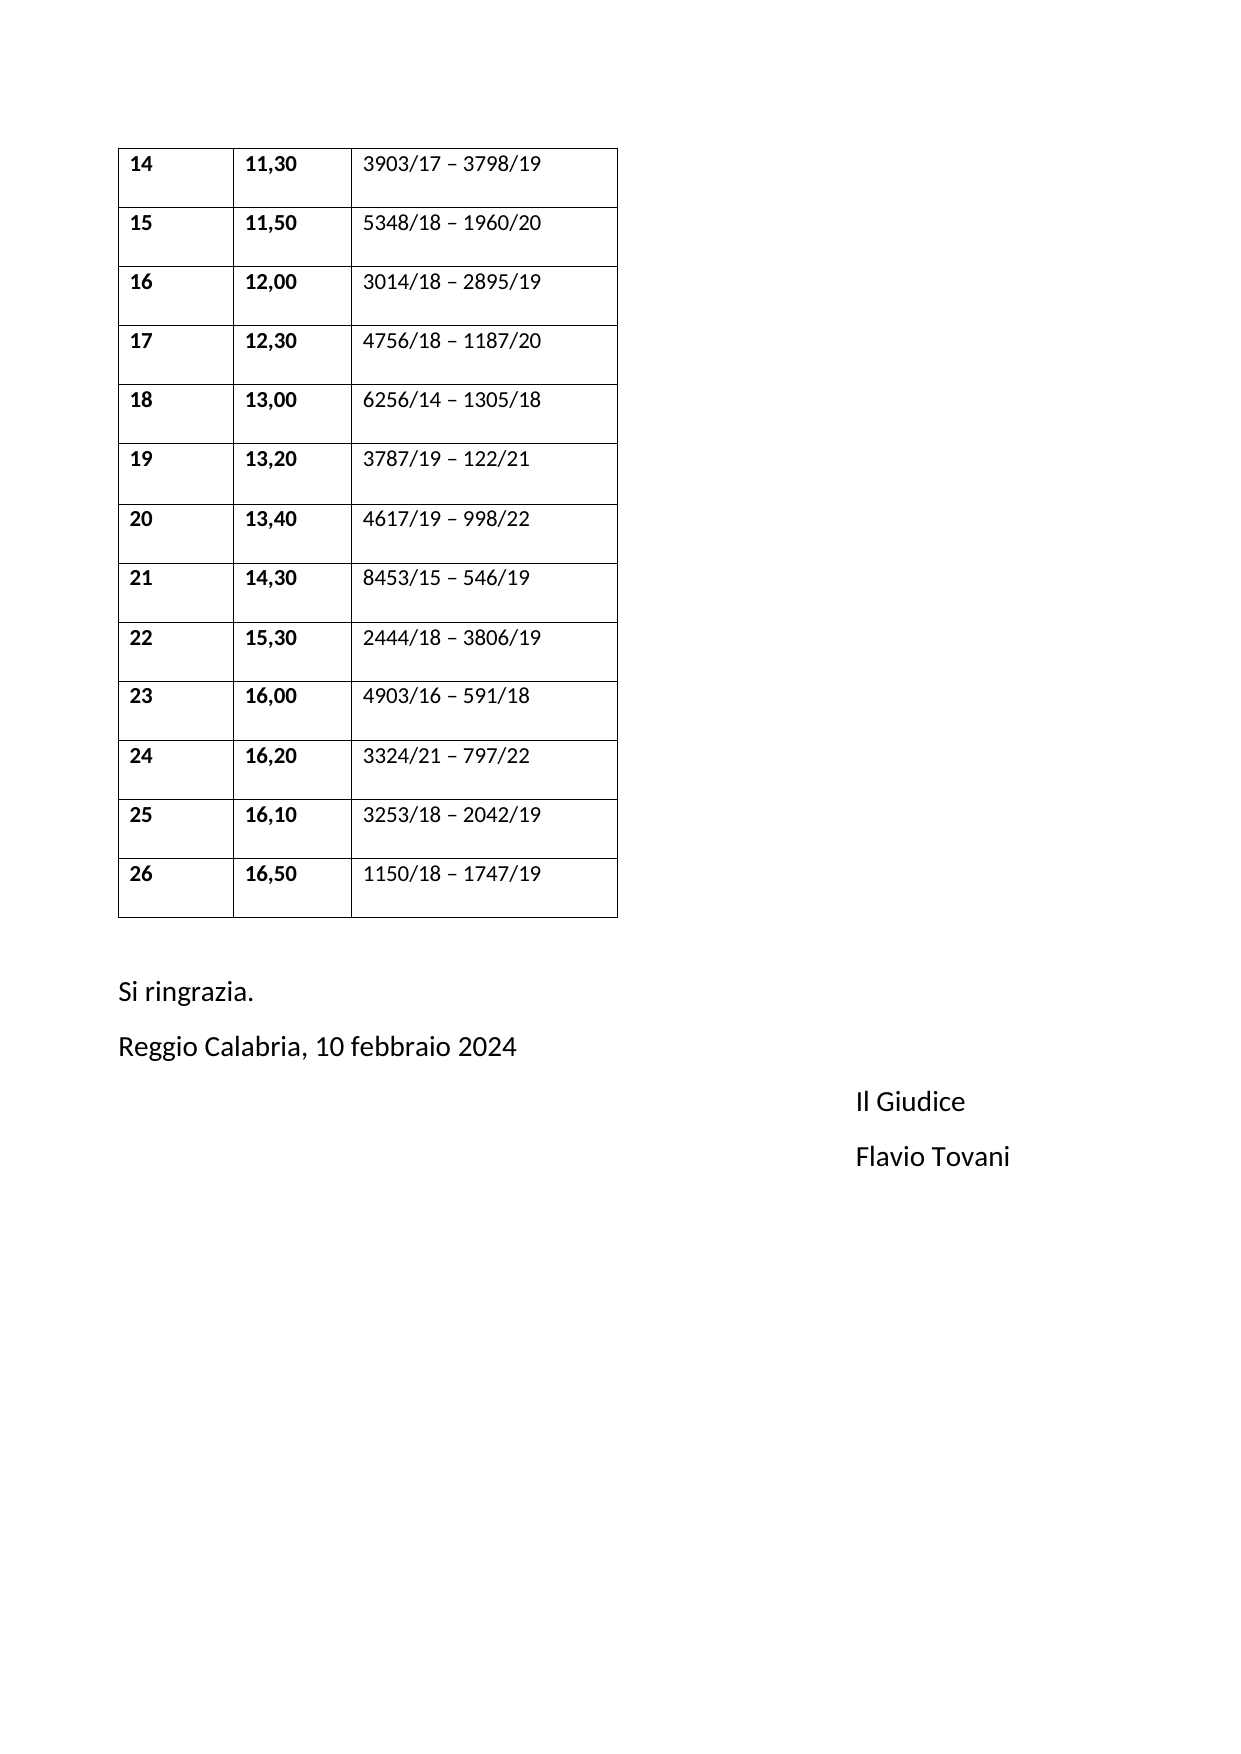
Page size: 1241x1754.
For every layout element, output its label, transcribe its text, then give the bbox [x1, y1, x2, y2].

table_cell 4756/18 – 1187/20 [352, 326, 617, 384]
table_cell 18 [119, 385, 233, 443]
table_cell 16,20 [234, 741, 351, 799]
table_cell 8453/15 – 546/19 [352, 564, 617, 622]
table_cell 3324/21 – 797/22 [352, 741, 617, 799]
table_cell 17 [119, 326, 233, 384]
table_cell 3787/19 – 122/21 [352, 444, 617, 503]
text Si ringrazia. [118, 973, 1122, 1009]
table_cell 3903/17 – 3798/19 [352, 149, 617, 207]
table_cell 11,50 [234, 208, 351, 266]
table_cell 13,40 [234, 505, 351, 562]
table_cell 13,20 [234, 444, 351, 503]
table_cell 4617/19 – 998/22 [352, 505, 617, 562]
table_cell 16,50 [234, 859, 351, 917]
table_cell 14 [119, 149, 233, 207]
table_cell 4903/16 – 591/18 [352, 682, 617, 740]
table_cell 5348/18 – 1960/20 [352, 208, 617, 266]
table_cell 1150/18 – 1747/19 [352, 859, 617, 917]
table_cell 23 [119, 682, 233, 740]
table_cell 14,30 [234, 564, 351, 622]
table_cell 26 [119, 859, 233, 917]
table_cell 24 [119, 741, 233, 799]
table_cell 16,00 [234, 682, 351, 740]
table_cell 3253/18 – 2042/19 [352, 800, 617, 858]
table_cell 15 [119, 208, 233, 266]
table_cell 15,30 [234, 623, 351, 681]
table_cell 16 [119, 267, 233, 325]
table_cell 13,00 [234, 385, 351, 443]
table_cell 11,30 [234, 149, 351, 207]
table_cell 19 [119, 444, 233, 503]
table_cell 2444/18 – 3806/19 [352, 623, 617, 681]
table_cell 21 [119, 564, 233, 622]
table_cell 12,00 [234, 267, 351, 325]
table_cell 25 [119, 800, 233, 858]
table_cell 12,30 [234, 326, 351, 384]
text Flavio Tovani [782, 1138, 1122, 1174]
text Il Giudice [118, 1083, 1122, 1119]
table_cell 16,10 [234, 800, 351, 858]
table_cell 3014/18 – 2895/19 [352, 267, 617, 325]
text Reggio Calabria, 10 febbraio 2024 [118, 1028, 1122, 1064]
table_cell 22 [119, 623, 233, 681]
table_cell 20 [119, 505, 233, 562]
table_cell 6256/14 – 1305/18 [352, 385, 617, 443]
